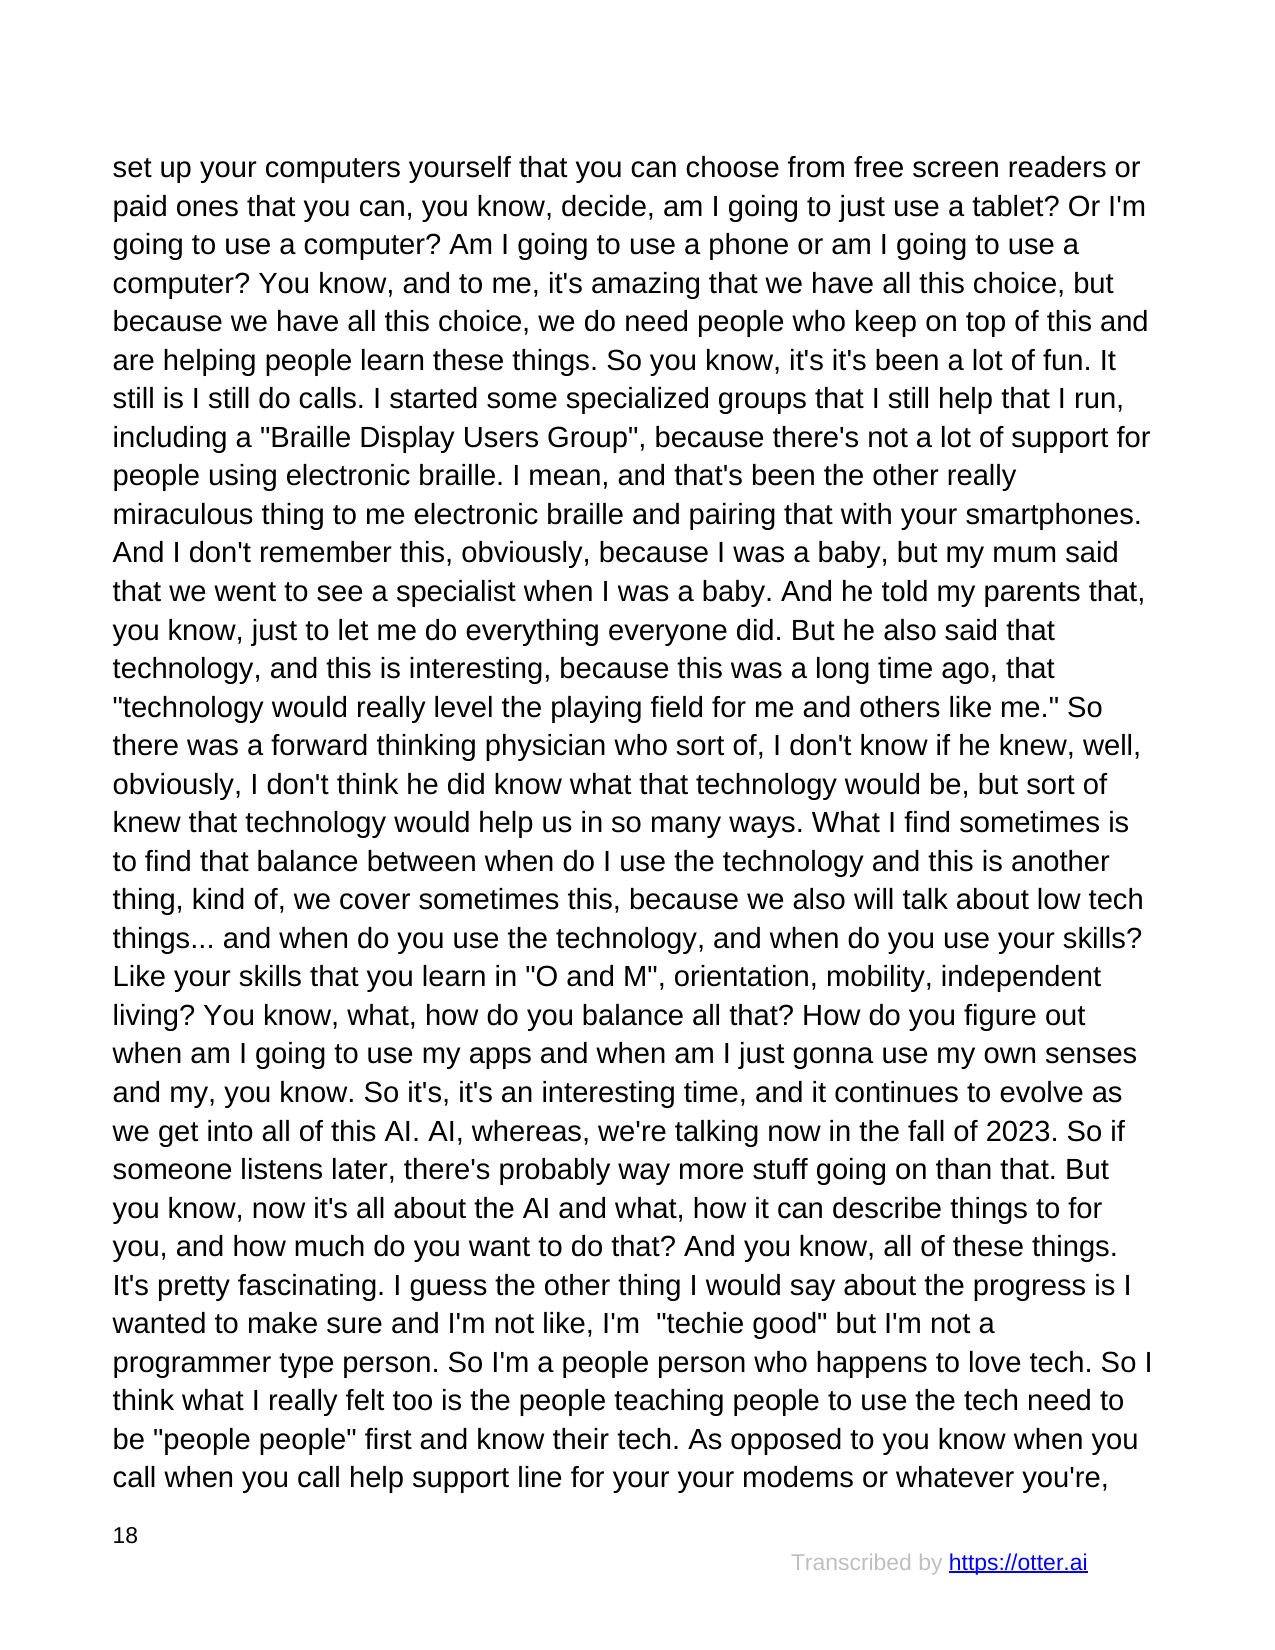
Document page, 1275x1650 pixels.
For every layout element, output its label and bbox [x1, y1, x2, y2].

text [112, 150, 1162, 1494]
